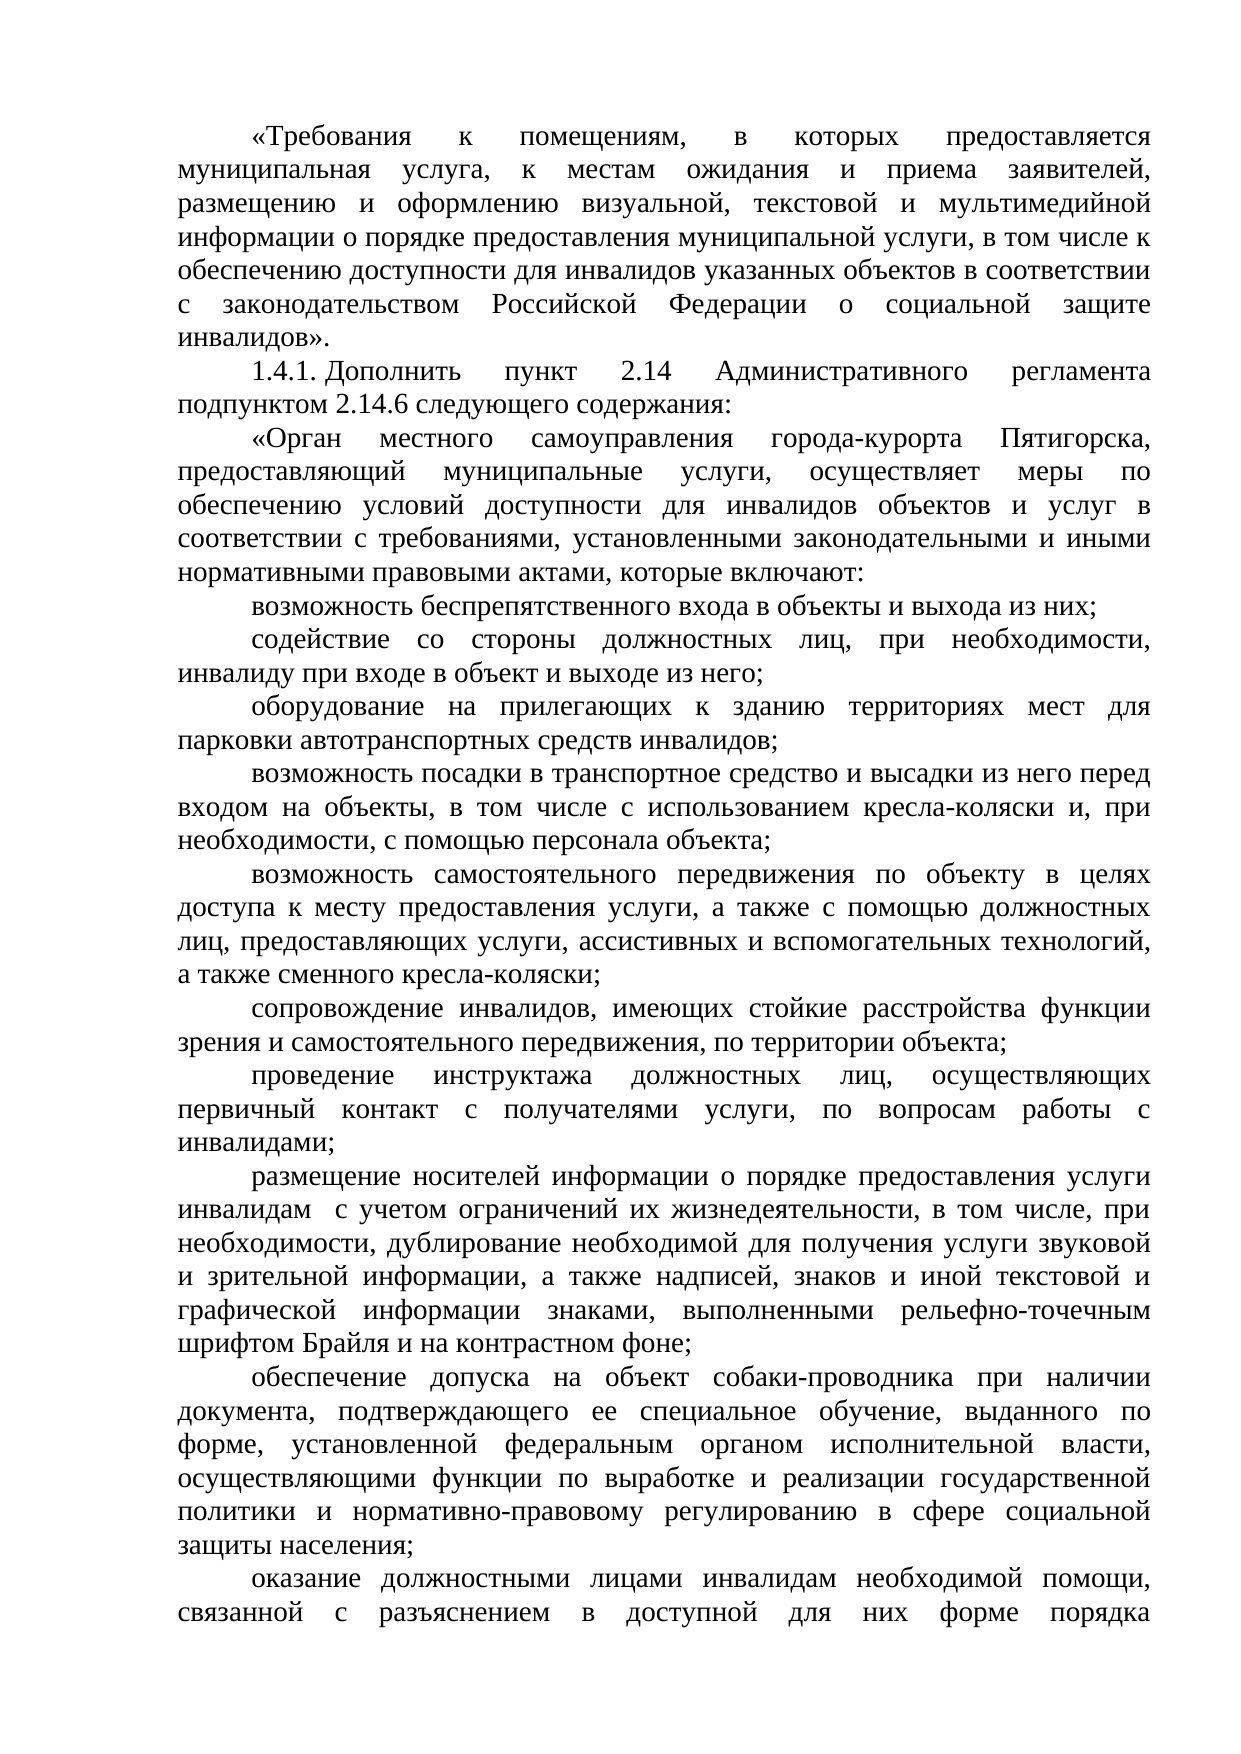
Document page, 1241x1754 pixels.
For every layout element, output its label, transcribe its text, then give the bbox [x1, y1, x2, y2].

list Дополнить пункт 2.14 Административного регламента подпунктом 2.14.6 следующего содержания: [177, 353, 1152, 420]
list возможность посадки в транспортное средство и высадки из него перед входом на объекты, в том числе с использованием кресла-коляски и, при необходимости, с помощью персонала объекта; [177, 755, 1152, 856]
list «Орган местного самоуправления города-курорта Пятигорска, предоставляющий муниципальные услуги, осуществляет меры по обеспечению условий доступности для инвалидов объектов и услуг в соответствии с требованиями, установленными законодательными и иными нормативными правовыми актами, которые включают: [177, 420, 1152, 588]
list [177, 1560, 1152, 1627]
list размещение носителей информации о порядке предоставления услуги инвалидам с учетом ограничений их жизнедеятельности, в том числе, при необходимости, дублирование необходимой для получения услуги звуковой и зрительной информации, а также надписей, знаков и иной текстовой и графической информации знаками, выполненными рельефно-точечным шрифтом Брайля и на контрастном фоне; [177, 1158, 1152, 1359]
list сопровождение инвалидов, имеющих стойкие расстройства функции зрения и самостоятельного передвижения, по территории объекта; [177, 990, 1152, 1057]
list «Требования к помещениям, в которых предоставляется муниципальная услуга, к местам ожидания и приема заявителей, размещению и оформлению визуальной, текстовой и мультимедийной информации о порядке предоставления муниципальной услуги, в том числе к обеспечению доступности для инвалидов указанных объектов в соответствии с законодательством Российской Федерации о социальной защите инвалидов». [177, 118, 1152, 353]
list возможность беспрепятственного входа в объекты и выхода из них; [177, 588, 1152, 621]
list проведение инструктажа должностных лиц, осуществляющих первичный контакт с получателями услуги, по вопросам работы с инвалидами; [177, 1057, 1152, 1158]
list обеспечение допуска на объект собаки-проводника при наличии документа, подтверждающего ее специальное обучение, выданного по форме, установленной федеральным органом исполнительной власти, осуществляющими функции по выработке и реализации государственной политики и нормативно-правовому регулированию в сфере социальной защиты населения; [177, 1359, 1152, 1560]
list содействие со стороны должностных лиц, при необходимости, инвалиду при входе в объект и выходе из него; [177, 621, 1152, 688]
list возможность самостоятельного передвижения по объекту в целях доступа к месту предоставления услуги, а также с помощью должностных лиц, предоставляющих услуги, ассистивных и вспомогательных технологий, а также сменного кресла-коляски; [177, 856, 1152, 990]
list оборудование на прилегающих к зданию территориях мест для парковки автотранспортных средств инвалидов; [177, 688, 1152, 755]
